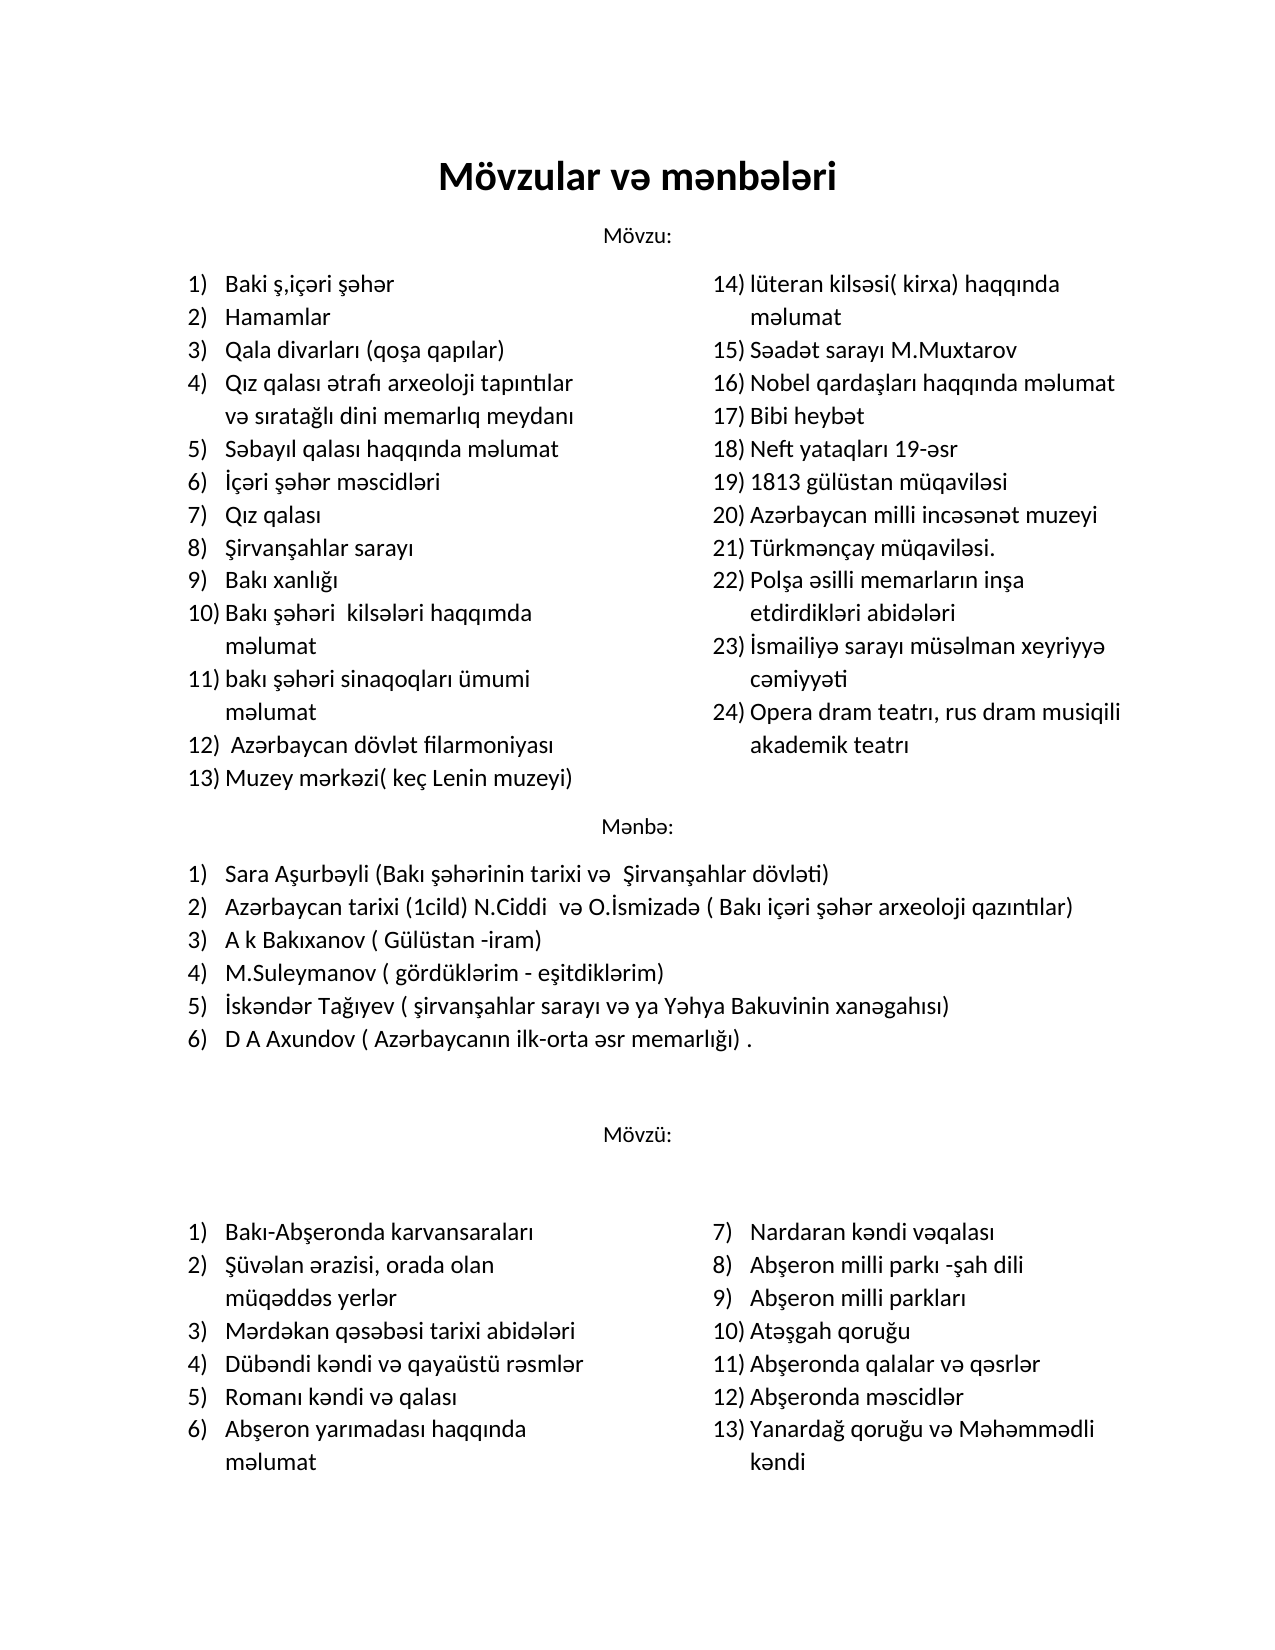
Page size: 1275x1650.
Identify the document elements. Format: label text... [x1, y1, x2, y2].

list Qız qalası ətrafı arxeoloji tapıntılar və sıratağlı dini memarlıq meydanı [187, 367, 600, 431]
list Abşeron yarımadası haqqında məlumat [187, 1414, 600, 1477]
list Baki ş,içəri şəhər [187, 268, 600, 299]
list Opera dram teatrı, rus dram musiqili akademik teatrı [712, 696, 1125, 760]
text Mənbə: [150, 812, 1125, 840]
list Şüvəlan ərazisi, orada olan müqəddəs yerlər [187, 1249, 600, 1312]
list D A Axundov ( Azərbaycanın ilk-orta əsr memarlığı) . [187, 1023, 1125, 1054]
list Səadət sarayı M.Muxtarov [712, 334, 1125, 365]
text Mövzular və mənbələri [150, 150, 1125, 201]
list Şirvanşahlar sarayı [187, 532, 600, 562]
list Polşa əsilli memarların inşa etdirdikləri abidələri [712, 565, 1125, 628]
list İskəndər Tağıyev ( şirvanşahlar sarayı və ya Yəhya Bakuvinin xanəgahısı) [187, 990, 1125, 1021]
list Yanardağ qoruğu və Məhəmmədli kəndi [712, 1414, 1125, 1477]
list Qala divarları (qoşa qapılar) [187, 334, 600, 365]
list Bakı şəhəri kilsələri haqqımda məlumat [187, 598, 600, 661]
list M.Suleymanov ( gördüklərim - eşitdiklərim) [187, 957, 1125, 988]
list İsmailiyə sarayı müsəlman xeyriyyə cəmiyyəti [712, 631, 1125, 694]
list Bakı-Abşeronda karvansaraları [187, 1216, 600, 1247]
list Neft yataqları 19-əsr [712, 433, 1125, 463]
list Abşeron milli parkları [712, 1282, 1125, 1312]
list Nardaran kəndi vəqalası [712, 1216, 1125, 1247]
list Səbayıl qalası haqqında məlumat [187, 433, 600, 463]
list Türkmənçay müqaviləsi. [712, 532, 1125, 562]
list Nobel qardaşları haqqında məlumat [712, 367, 1125, 398]
list A k Bakıxanov ( Gülüstan -iram) [187, 924, 1125, 955]
list Abşeron milli parkı -şah dili [712, 1249, 1125, 1279]
list Muzey mərkəzi( keç Lenin muzeyi) [187, 762, 600, 793]
list Bakı xanlığı [187, 565, 600, 595]
list Dübəndi kəndi və qayaüstü rəsmlər [187, 1348, 600, 1378]
list Abşeronda məscidlər [712, 1381, 1125, 1411]
list Azərbaycan tarixi (1cild) N.Ciddi və O.İsmizadə ( Bakı içəri şəhər arxeoloji qazıntılar) [187, 892, 1125, 922]
list 1813 gülüstan müqaviləsi [712, 466, 1125, 496]
list Abşeronda qalalar və qəsrlər [712, 1348, 1125, 1378]
list Azərbaycan dövlət filarmoniyası [187, 729, 600, 760]
list Qız qalası [187, 499, 600, 529]
list İçəri şəhər məscidləri [187, 466, 600, 496]
list Sara Aşurbəyli (Bakı şəhərinin tarixi və Şirvanşahlar dövləti) [187, 859, 1125, 889]
list bakı şəhəri sinaqoqları ümumi məlumat [187, 663, 600, 727]
list Azərbaycan milli incəsənət muzeyi [712, 499, 1125, 529]
list Atəşgah qoruğu [712, 1315, 1125, 1345]
text Mövzu: [150, 222, 1125, 249]
list lüteran kilsəsi( kirxa) haqqında məlumat [712, 268, 1125, 332]
text Mövzü: [150, 1120, 1125, 1148]
list Mərdəkan qəsəbəsi tarixi abidələri [187, 1315, 600, 1345]
list Romanı kəndi və qalası [187, 1381, 600, 1411]
list Hamamlar [187, 301, 600, 332]
list Bibi heybət [712, 400, 1125, 431]
